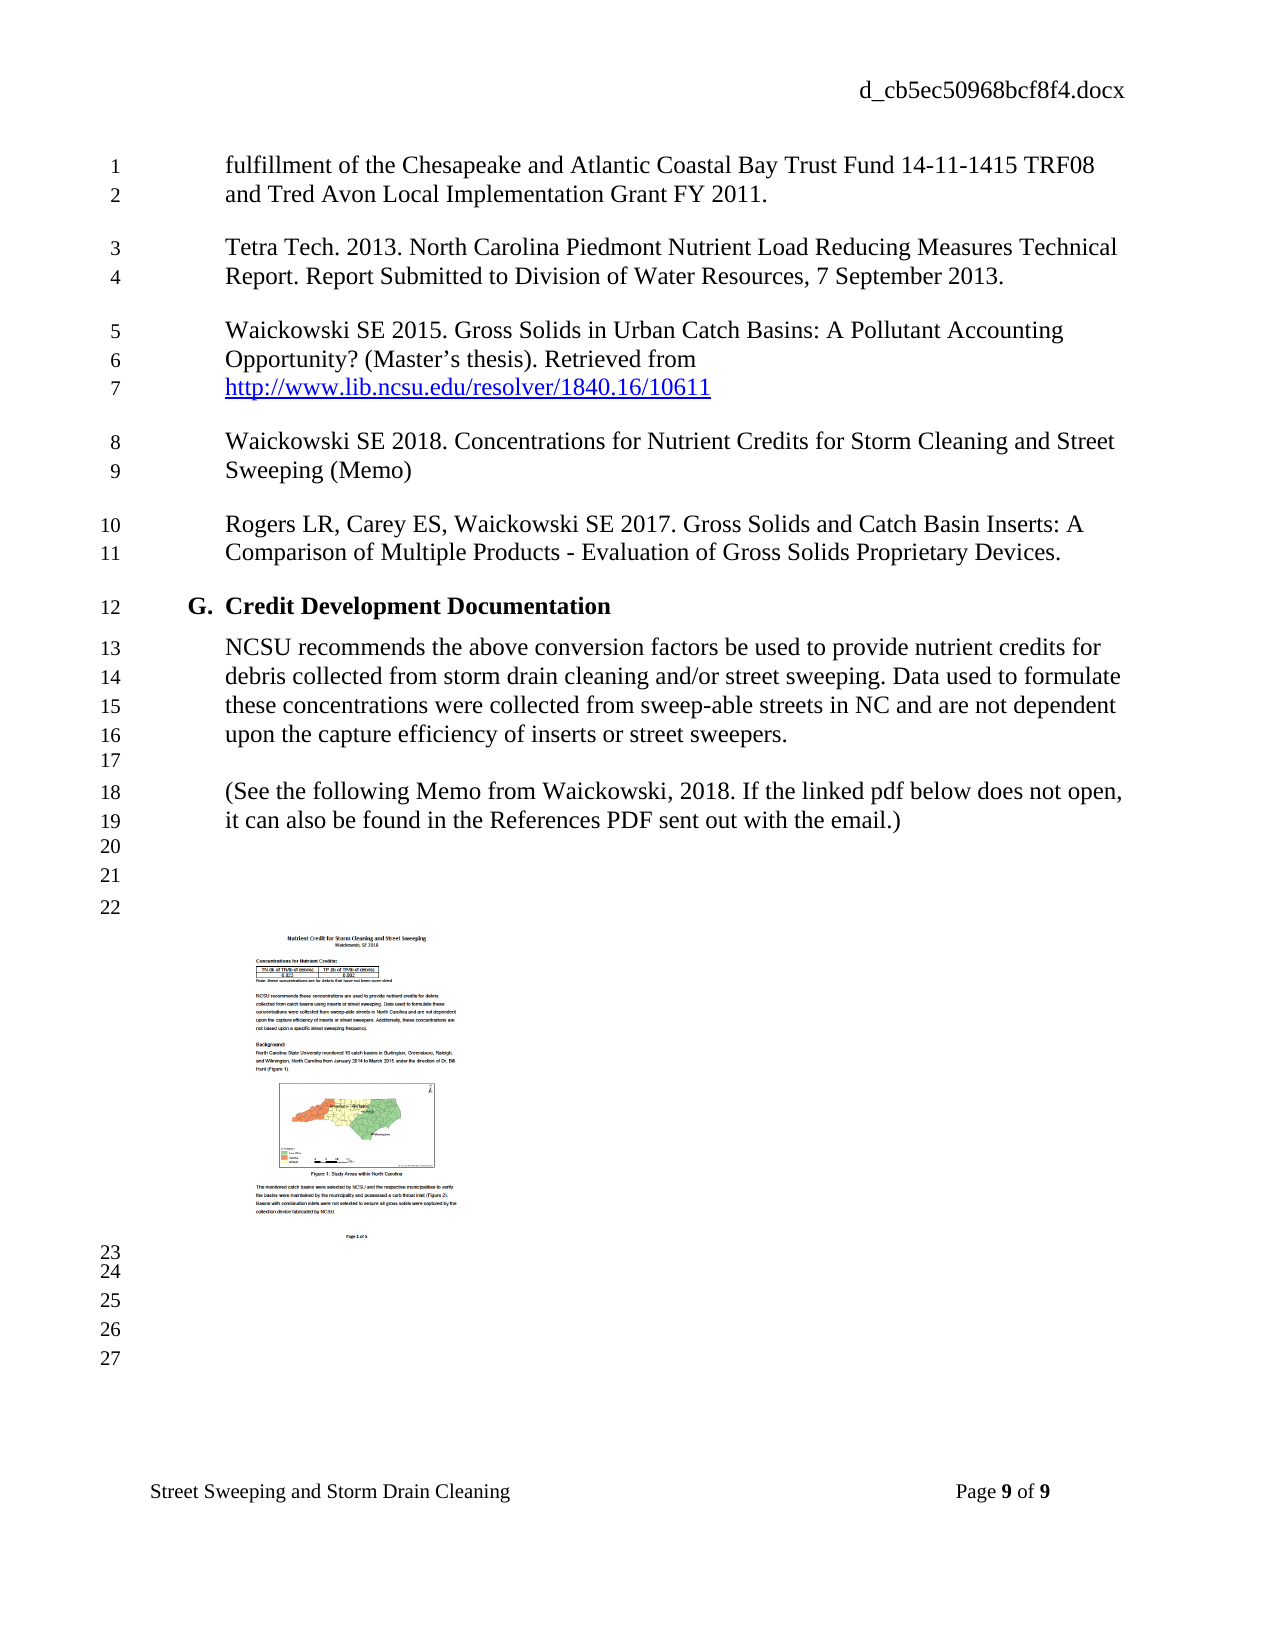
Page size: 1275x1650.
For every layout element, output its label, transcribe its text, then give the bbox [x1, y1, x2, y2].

list (See the following Memo from Waickowski, 2018. If the linked pdf below does not open, it can also be found in the References PDF sent out with the email.) [225, 776, 1125, 834]
list NCSU recommends the above conversion factors be used to provide nutrient credits for debris collected from storm drain cleaning and/or street sweeping. Data used to formulate these concentrations were collected from sweep-able streets in NC and are not dependent upon the capture efficiency of inserts or street sweepers. [225, 632, 1125, 747]
text Waickowski SE 2018. Concentrations for Nutrient Credits for Storm Cleaning and Street Sweeping (Memo) [412, 426, 1125, 484]
subtitle Credit Development Documentation [187, 591, 1125, 620]
text Tetra Tech. 2013. North Carolina Piedmont Nutrient Load Reducing Measures Technical Report. Report Submitted to Division of Water Resources, 7 September 2013. [225, 232, 1125, 290]
text Rogers LR, Carey ES, Waickowski SE 2017. Gross Solids and Catch Basin Inserts: A Comparison of Multiple Products - Evaluation of Gross Solids Proprietary Devices. [225, 509, 1125, 566]
text Waickowski SE 2015. Gross Solids in Urban Catch Basins: A Pollutant Accounting Opportunity? (Master’s thesis). Retrieved from http://www.lib.ncsu.edu/resolver/1840.16/10611 [225, 315, 1125, 401]
